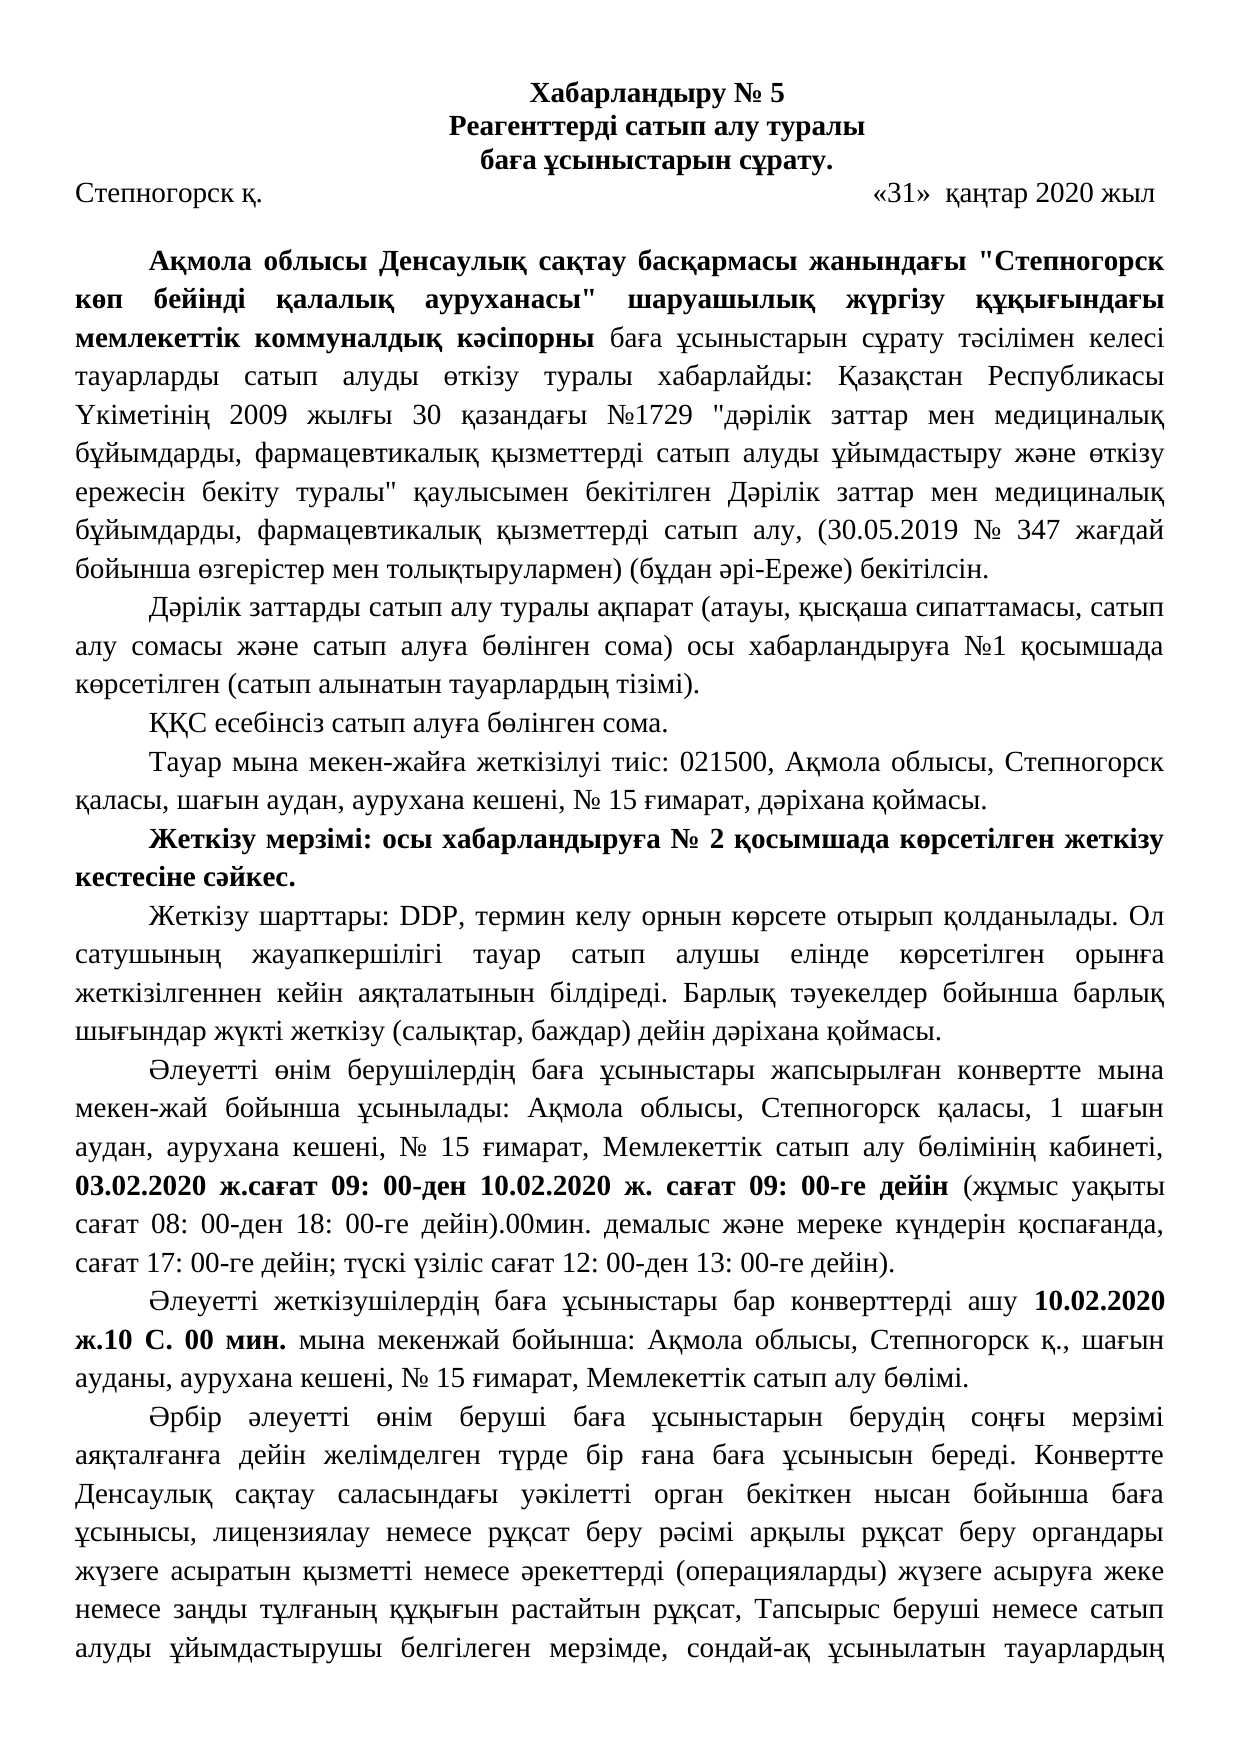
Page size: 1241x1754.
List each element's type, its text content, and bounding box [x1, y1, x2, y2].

text Дәрілік заттарды сатып алу туралы ақпарат (атауы, қысқаша сипаттамасы, сатып алу сомасы және сатып алуға бөлінген сома) осы хабарландыруға №1 қосымшада көрсетілген (сатып алынатын тауарлардың тізімі). [75, 589, 1165, 700]
text ҚҚС есебінсіз сатып алуға бөлінген сома. [75, 705, 1165, 739]
text Степногорск қ. «31» қаңтар 2020 жыл [75, 176, 1165, 209]
text Әлеуетті жеткізушілердің баға ұсыныстары бар конверттерді ашу 10.02.2020 ж.10 С. 00 мин. мына мекенжай бойынша: Ақмола облысы, Степногорск қ., шағын ауданы, аурухана кешені, № 15 ғимарат, Мемлекеттік сатып алу бөлімі. [75, 1283, 1165, 1394]
text Әлеуетті өнім берушілердің баға ұсыныстары жапсырылған конвертте мына мекен-жай бойынша ұсынылады: Ақмола облысы, Степногорск қаласы, 1 шағын аудан, аурухана кешені, № 15 ғимарат, Мемлекеттік сатып алу бөлімінің кабинеті, 03.02.2020 ж.сағат 09: 00-ден 10.02.2020 ж. сағат 09: 00-ге дейін (жұмыс уақыты сағат 08: 00-ден 18: 00-ге дейін).00мин. демалыс және мереке күндерін қоспағанда, сағат 17: 00-ге дейін; түскі үзіліс сағат 12: 00-ден 13: 00-ге дейін). [75, 1052, 1165, 1278]
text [75, 1399, 1165, 1664]
subtitle Реагенттерді сатып алу туралы баға ұсыныстарын сұрату. [75, 108, 1165, 176]
text Ақмола облысы Денсаулық сақтау басқармасы жанындағы "Степногорск көп бейінді қалалық ауруханасы" шаруашылық жүргізу құқығындағы мемлекеттік коммуналдық кәсіпорны баға ұсыныстарын сұрату тәсілімен келесі тауарларды сатып алуды өткізу туралы хабарлайды: Қазақстан Республикасы Үкіметінің 2009 жылғы 30 қазандағы №1729 "дәрілік заттар мен медициналық бұйымдарды, фармацевтикалық қызметтерді сатып алуды ұйымдастыру және өткізу ережесін бекіту туралы" қаулысымен бекітілген Дәрілік заттар мен медициналық бұйымдарды, фармацевтикалық қызметтерді сатып алу, (30.05.2019 № 347 жағдай бойынша өзгерістер мен толықтырулармен) (бұдан әрі-Ереже) бекітілсін. [75, 243, 1165, 584]
subtitle Хабарландыру № 5 [75, 75, 1165, 108]
text Жеткізу шарттары: DDP, термин келу орнын көрсете отырып қолданылады. Ол сатушының жауапкершілігі тауар сатып алушы елінде көрсетілген орынға жеткізілгеннен кейін аяқталатынын білдіреді. Барлық тәуекелдер бойынша барлық шығындар жүкті жеткізу (салықтар, баждар) дейін дәріхана қоймасы. [75, 898, 1165, 1047]
text Жеткізу мерзімі: осы хабарландыруға № 2 қосымшада көрсетілген жеткізу кестесіне сәйкес. [75, 821, 1165, 893]
text Тауар мына мекен-жайға жеткізілуі тиіс: 021500, Ақмола облысы, Степногорск қаласы, шағын аудан, аурухана кешені, № 15 ғимарат, дәріхана қоймасы. [75, 744, 1165, 816]
